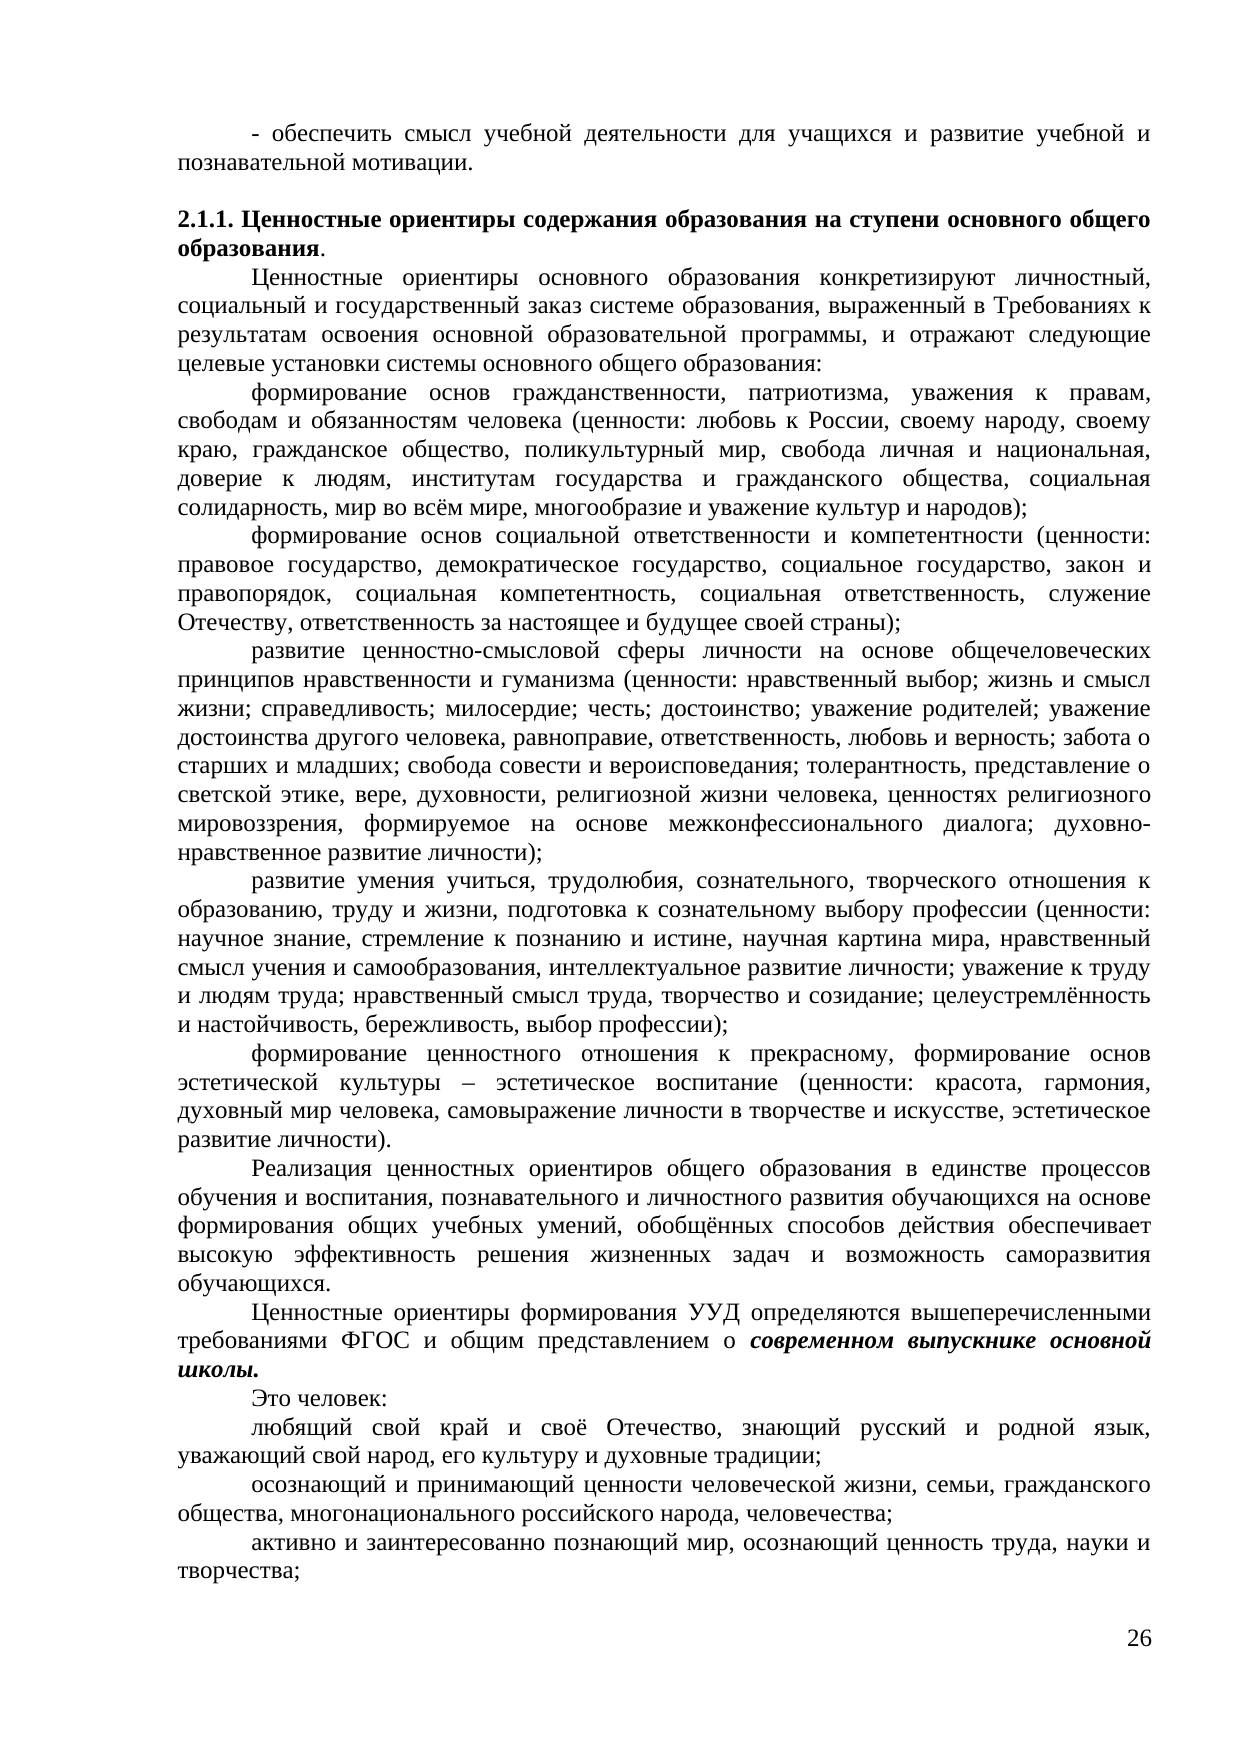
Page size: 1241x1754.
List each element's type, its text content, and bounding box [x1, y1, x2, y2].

text формирование ценностного отношения к прекрасному, формирование основ эстетической культуры – эстетическое воспитание (ценности: красота, гармония, духовный мир человека, самовыражение личности в творчестве и искусстве, эстетическое развитие личности). [177, 1038, 1152, 1153]
text Реализация ценностных ориентиров общего образования в единстве процессов обучения и воспитания, познавательного и личностного развития обучающихся на основе формирования общих учебных умений, обобщённых способов действия обеспечивает высокую эффективность решения жизненных задач и возможность саморазвития обучающихся. [177, 1153, 1152, 1297]
text Ценностные ориентиры основного образования конкретизируют личностный, социальный и государственный заказ системе образования, выраженный в Требованиях к результатам освоения основной образовательной программы, и отражают следующие целевые установки системы основного общего образования: [177, 262, 1152, 377]
text 2.1.1. Ценностные ориентиры содержания образования на ступени основного общего образования. [177, 204, 1152, 262]
text активно и заинтересованно познающий мир, осознающий ценность труда, науки и творчества; [177, 1527, 1152, 1584]
text развитие умения учиться, трудолюбия, сознательного, творческого отношения к образованию, труду и жизни, подготовка к сознательному выбору профессии (ценности: научное знание, стремление к познанию и истине, научная картина мира, нравственный смысл учения и самообразования, интеллектуальное развитие личности; уважение к труду и людям труда; нравственный смысл труда, творчество и созидание; целеустремлённость и настойчивость, бережливость, выбор профессии); [177, 866, 1152, 1038]
text Ценностные ориентиры формирования УУД определяются вышеперечисленными требованиями ФГОС и общим представлением о современном выпускнике основной школы. [177, 1297, 1152, 1383]
text формирование основ социальной ответственности и компетентности (ценности: правовое государство, демократическое государство, социальное государство, закон и правопорядок, социальная компетентность, социальная ответственность, служение Отечеству, ответственность за настоящее и будущее своей страны); [177, 521, 1152, 636]
text любящий свой край и своё Отечество, знающий русский и родной язык, уважающий свой народ, его культуру и духовные традиции; [177, 1412, 1152, 1469]
text Это человек: [177, 1383, 1152, 1412]
text - обеспечить смысл учебной деятельности для учащихся и развитие учебной и познавательной мотивации. [177, 118, 1152, 176]
text осознающий и принимающий ценности человеческой жизни, семьи, гражданского общества, многонационального российского народа, человечества; [177, 1469, 1152, 1527]
text формирование основ гражданственности, патриотизма, уважения к правам, свободам и обязанностям человека (ценности: любовь к России, своему народу, своему краю, гражданское общество, поликультурный мир, свобода личная и национальная, доверие к людям, институтам государства и гражданского общества, социальная солидарность, мир во всём мире, многообразие и уважение культур и народов); [177, 377, 1152, 521]
text развитие ценностно-смысловой сферы личности на основе общечеловеческих принципов нравственности и гуманизма (ценности: нравственный выбор; жизнь и смысл жизни; справедливость; милосердие; честь; достоинство; уважение родителей; уважение достоинства другого человека, равноправие, ответственность, любовь и верность; забота о старших и младших; свобода совести и вероисповедания; толерантность, представление о светской этике, вере, духовности, религиозной жизни человека, ценностях религиозного мировоззрения, формируемое на основе межконфессионального диалога; духовно-нравственное развитие личности); [177, 636, 1152, 866]
